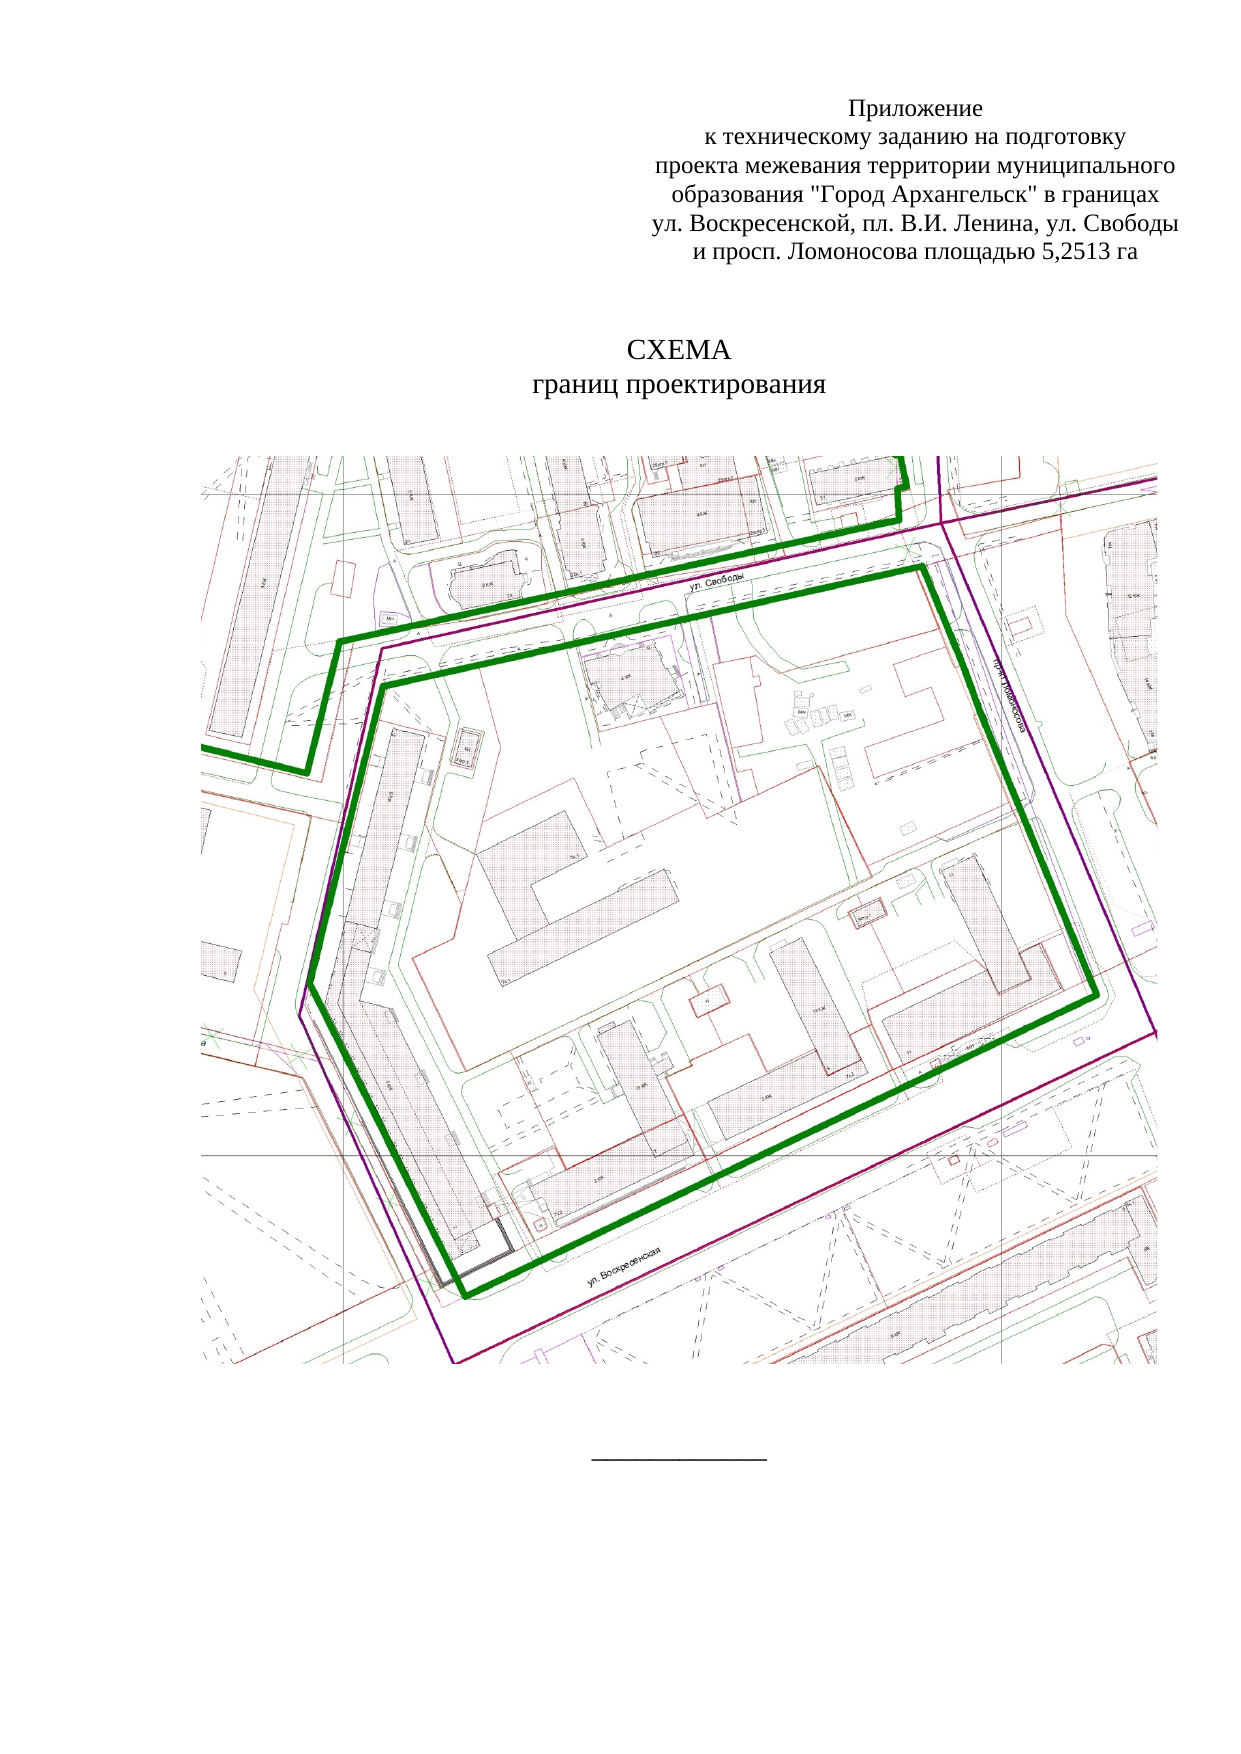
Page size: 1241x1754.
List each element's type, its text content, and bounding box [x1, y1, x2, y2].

text границ проектирования [177, 366, 1181, 399]
picture [201, 456, 1158, 1364]
text проекта межевания территории муниципального образования "Город Архангельск" в границах [650, 150, 1181, 208]
text ул. Воскресенской, пл. В.И. Ленина, ул. Свободы и просп. Ломоносова площадью 5,2513 га [650, 208, 1181, 265]
text СХЕМА [177, 332, 1181, 366]
text ____________ [177, 1430, 1181, 1464]
text Приложение к техническому заданию на подготовку [650, 93, 1181, 150]
